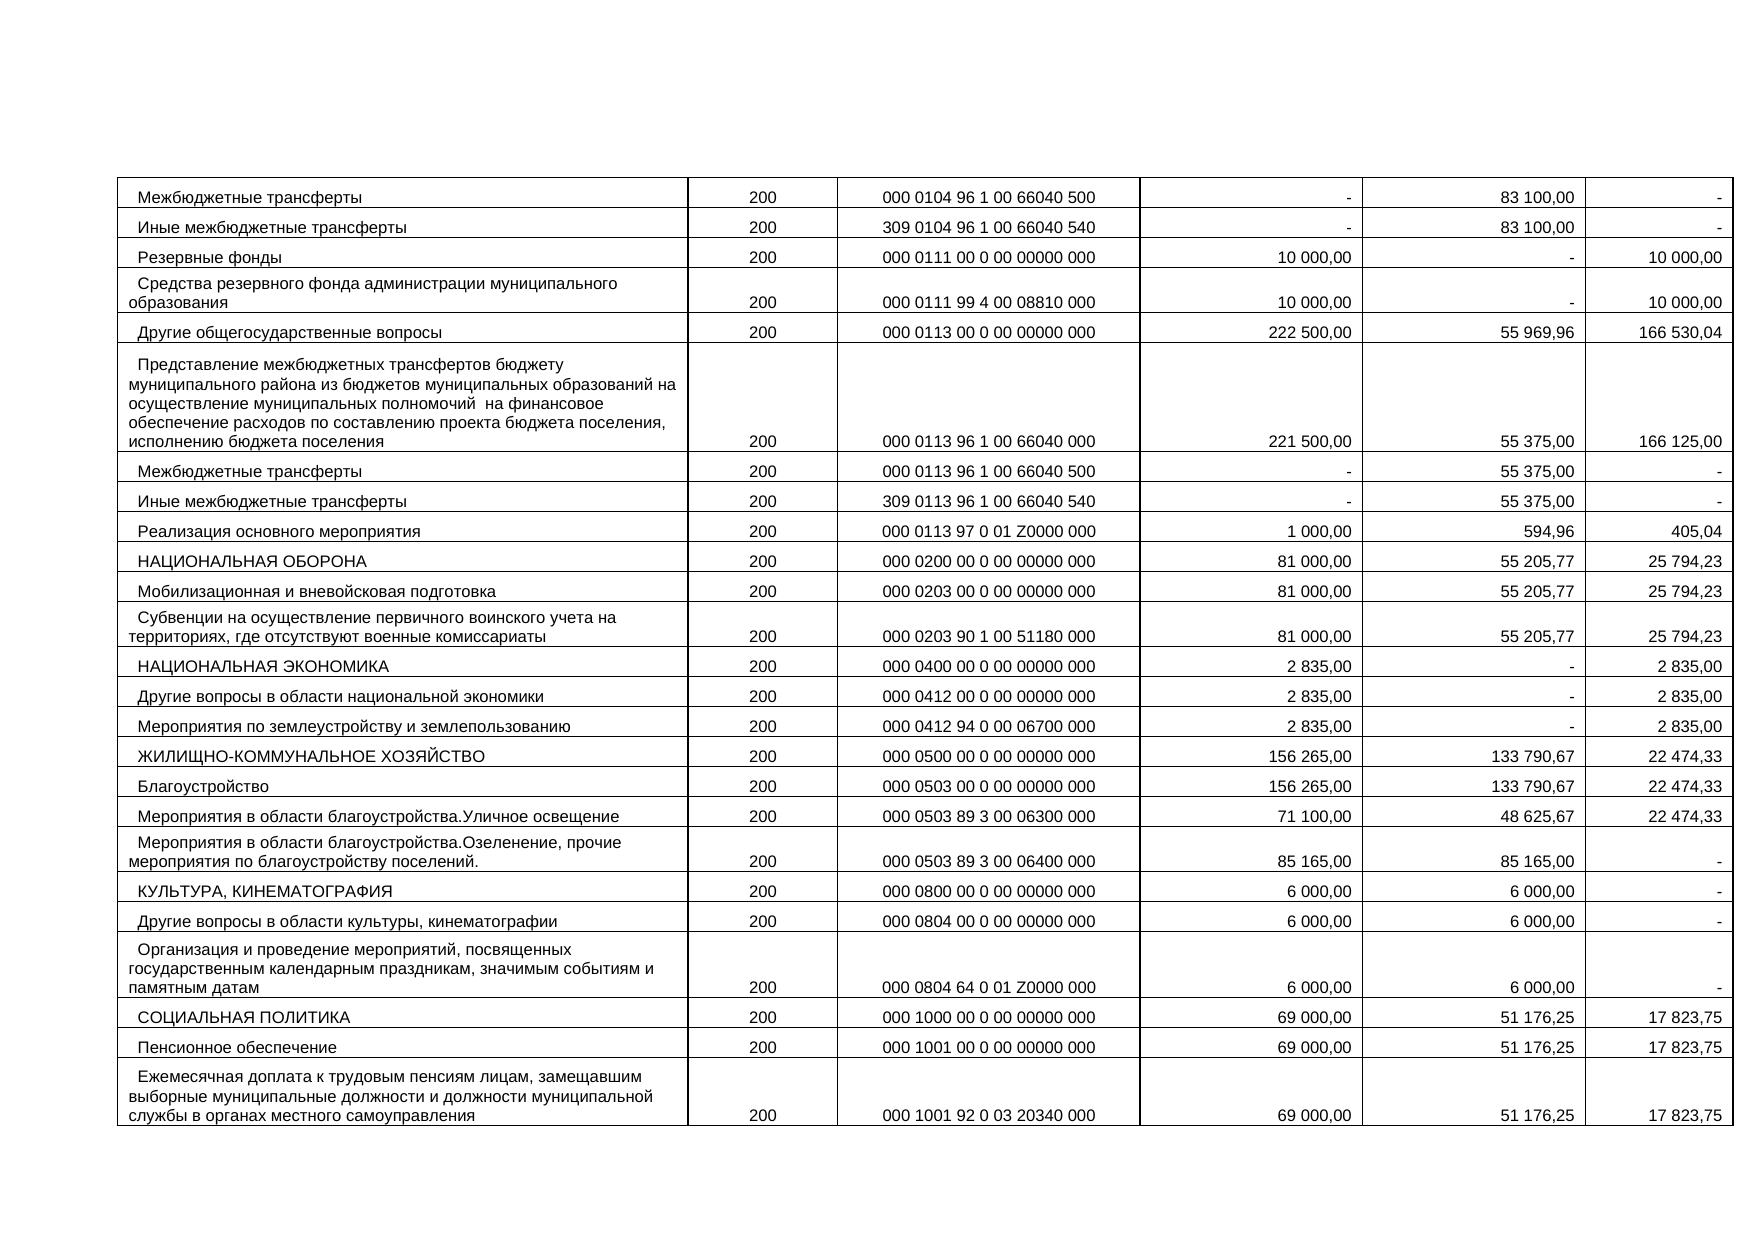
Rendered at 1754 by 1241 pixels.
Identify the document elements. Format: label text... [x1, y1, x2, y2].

table_cell 55 375,00 [1363, 452, 1585, 481]
table_cell 000 0804 00 0 00 00000 000 [838, 902, 1139, 931]
table_cell 2 835,00 [1586, 707, 1732, 736]
table_cell - [1141, 452, 1362, 481]
table_cell Другие общегосударственные вопросы [118, 313, 687, 342]
table_cell 55 375,00 [1363, 482, 1585, 511]
table_cell Иные межбюджетные трансферты [118, 208, 687, 237]
table_cell 200 [689, 677, 837, 706]
table_cell Ежемесячная доплата к трудовым пенсиям лицам, замещавшим выборные муниципальные должности и должности муниципальной службы в органах местного самоуправления [118, 1058, 687, 1125]
table_cell 166 530,04 [1586, 313, 1732, 342]
table_cell 85 165,00 [1363, 827, 1585, 871]
table_cell - [1586, 452, 1732, 481]
table_cell 200 [689, 542, 837, 571]
table_cell - [1586, 208, 1732, 237]
table_cell НАЦИОНАЛЬНАЯ ЭКОНОМИКА [118, 647, 687, 676]
table_cell 10 000,00 [1586, 238, 1732, 267]
table_cell Мероприятия по землеустройству и землепользованию [118, 707, 687, 736]
table_cell 69 000,00 [1141, 998, 1362, 1027]
table_cell Организация и проведение мероприятий, посвященных государственным календарным праздникам, значимым событиям и памятным датам [118, 932, 687, 997]
table_cell 309 0104 96 1 00 66040 540 [838, 208, 1139, 237]
table_cell 000 1001 00 0 00 00000 000 [838, 1028, 1139, 1057]
table_cell 2 835,00 [1586, 677, 1732, 706]
table_cell 000 0400 00 0 00 00000 000 [838, 647, 1139, 676]
table_cell 25 794,23 [1586, 542, 1732, 571]
table_cell 200 [689, 482, 837, 511]
table_cell - [1363, 677, 1585, 706]
table_cell 22 474,33 [1586, 797, 1732, 826]
table_cell Другие вопросы в области национальной экономики [118, 677, 687, 706]
table_cell - [1141, 178, 1362, 207]
table_cell 69 000,00 [1141, 1028, 1362, 1057]
table_cell 6 000,00 [1141, 932, 1362, 997]
table_cell 594,96 [1363, 512, 1585, 541]
table_cell Субвенции на осуществление первичного воинского учета на территориях, где отсутствуют военные комиссариаты [118, 602, 687, 646]
table_cell 48 625,67 [1363, 797, 1585, 826]
table_cell 200 [689, 767, 837, 796]
table_cell 2 835,00 [1141, 707, 1362, 736]
table_cell - [1586, 482, 1732, 511]
table_cell 200 [689, 647, 837, 676]
table_cell 55 205,77 [1363, 602, 1585, 646]
table_cell 81 000,00 [1141, 602, 1362, 646]
table_cell - [1141, 208, 1362, 237]
table_cell 221 500,00 [1141, 343, 1362, 451]
table_cell 000 0503 89 3 00 06300 000 [838, 797, 1139, 826]
table_cell 2 835,00 [1586, 647, 1732, 676]
table_cell Межбюджетные трансферты [118, 452, 687, 481]
table_cell 6 000,00 [1363, 902, 1585, 931]
table_cell 200 [689, 872, 837, 901]
table_cell 51 176,25 [1363, 1028, 1585, 1057]
table_cell 000 0203 90 1 00 51180 000 [838, 602, 1139, 646]
table_cell 200 [689, 268, 837, 312]
table_cell 22 474,33 [1586, 767, 1732, 796]
table_cell 17 823,75 [1586, 998, 1732, 1027]
table_cell 200 [689, 737, 837, 766]
table_cell 25 794,23 [1586, 572, 1732, 601]
table_cell Иные межбюджетные трансферты [118, 482, 687, 511]
table_cell - [1363, 707, 1585, 736]
table_cell 200 [689, 238, 837, 267]
table_cell Резервные фонды [118, 238, 687, 267]
table_cell Благоустройство [118, 767, 687, 796]
table_cell - [1586, 872, 1732, 901]
table_cell 200 [689, 512, 837, 541]
table_cell 200 [689, 998, 837, 1027]
table_cell 51 176,25 [1363, 1058, 1585, 1125]
table_cell 200 [689, 1028, 837, 1057]
table_cell 200 [689, 797, 837, 826]
table_cell 81 000,00 [1141, 572, 1362, 601]
table_cell 6 000,00 [1363, 932, 1585, 997]
table_cell 000 0203 00 0 00 00000 000 [838, 572, 1139, 601]
table_cell 17 823,75 [1586, 1028, 1732, 1057]
table_cell 51 176,25 [1363, 998, 1585, 1027]
table_cell 71 100,00 [1141, 797, 1362, 826]
table_cell 55 969,96 [1363, 313, 1585, 342]
table_cell 000 0113 00 0 00 00000 000 [838, 313, 1139, 342]
table_cell Мобилизационная и вневойсковая подготовка [118, 572, 687, 601]
table_cell 6 000,00 [1141, 872, 1362, 901]
table_cell - [1363, 647, 1585, 676]
table_cell 156 265,00 [1141, 737, 1362, 766]
table_cell 200 [689, 707, 837, 736]
table_cell 83 100,00 [1363, 208, 1585, 237]
table_cell - [1586, 827, 1732, 871]
table_cell 2 835,00 [1141, 677, 1362, 706]
table_cell 000 0104 96 1 00 66040 500 [838, 178, 1139, 207]
table_cell Средства резервного фонда администрации муниципального образования [118, 268, 687, 312]
table_cell Другие вопросы в области культуры, кинематографии [118, 902, 687, 931]
table_cell 1 000,00 [1141, 512, 1362, 541]
table_cell Мероприятия в области благоустройства.Озеленение, прочие мероприятия по благоустройству поселений. [118, 827, 687, 871]
table_cell 17 823,75 [1586, 1058, 1732, 1125]
table_cell 200 [689, 572, 837, 601]
table_cell Пенсионное обеспечение [118, 1028, 687, 1057]
table_cell 000 0412 00 0 00 00000 000 [838, 677, 1139, 706]
table_cell 000 0111 00 0 00 00000 000 [838, 238, 1139, 267]
table_cell 81 000,00 [1141, 542, 1362, 571]
table_cell 000 0412 94 0 00 06700 000 [838, 707, 1139, 736]
table_cell СОЦИАЛЬНАЯ ПОЛИТИКА [118, 998, 687, 1027]
table_cell - [1586, 178, 1732, 207]
table_cell Межбюджетные трансферты [118, 178, 687, 207]
table_cell - [1586, 902, 1732, 931]
table_cell 000 0503 89 3 00 06400 000 [838, 827, 1139, 871]
table_cell 6 000,00 [1141, 902, 1362, 931]
table_cell 000 0500 00 0 00 00000 000 [838, 737, 1139, 766]
table_cell 222 500,00 [1141, 313, 1362, 342]
table_cell 83 100,00 [1363, 178, 1585, 207]
table_cell 000 0111 99 4 00 08810 000 [838, 268, 1139, 312]
table_cell 22 474,33 [1586, 737, 1732, 766]
table_cell Реализация основного мероприятия [118, 512, 687, 541]
table_cell 200 [689, 208, 837, 237]
table_cell - [1363, 268, 1585, 312]
table_cell 200 [689, 602, 837, 646]
table_cell 69 000,00 [1141, 1058, 1362, 1125]
table_cell 000 1000 00 0 00 00000 000 [838, 998, 1139, 1027]
table_cell НАЦИОНАЛЬНАЯ ОБОРОНА [118, 542, 687, 571]
table_cell 000 0113 97 0 01 Z0000 000 [838, 512, 1139, 541]
table_cell 55 375,00 [1363, 343, 1585, 451]
table_cell ЖИЛИЩНО-КОММУНАЛЬНОЕ ХОЗЯЙСТВО [118, 737, 687, 766]
table_cell 200 [689, 343, 837, 451]
table_cell 200 [689, 178, 837, 207]
table_cell 200 [689, 827, 837, 871]
table_cell 000 0113 96 1 00 66040 000 [838, 343, 1139, 451]
table_cell 156 265,00 [1141, 767, 1362, 796]
table_cell 55 205,77 [1363, 572, 1585, 601]
table_cell 200 [689, 1058, 837, 1125]
table_cell 2 835,00 [1141, 647, 1362, 676]
table_cell КУЛЬТУРА, КИНЕМАТОГРАФИЯ [118, 872, 687, 901]
table_cell 000 0200 00 0 00 00000 000 [838, 542, 1139, 571]
table_cell 000 0113 96 1 00 66040 500 [838, 452, 1139, 481]
table_cell 000 1001 92 0 03 20340 000 [838, 1058, 1139, 1125]
table_cell 55 205,77 [1363, 542, 1585, 571]
table_cell 25 794,23 [1586, 602, 1732, 646]
table_cell 000 0804 64 0 01 Z0000 000 [838, 932, 1139, 997]
table_cell - [1141, 482, 1362, 511]
table_cell 133 790,67 [1363, 767, 1585, 796]
table_cell 000 0503 00 0 00 00000 000 [838, 767, 1139, 796]
table_cell 85 165,00 [1141, 827, 1362, 871]
table_cell 10 000,00 [1141, 238, 1362, 267]
table_cell 166 125,00 [1586, 343, 1732, 451]
table_cell 133 790,67 [1363, 737, 1585, 766]
table_cell 309 0113 96 1 00 66040 540 [838, 482, 1139, 511]
table_cell 000 0800 00 0 00 00000 000 [838, 872, 1139, 901]
table_cell 200 [689, 313, 837, 342]
table_cell 10 000,00 [1586, 268, 1732, 312]
table_cell - [1363, 238, 1585, 267]
table_cell 10 000,00 [1141, 268, 1362, 312]
table_cell 200 [689, 452, 837, 481]
table_cell - [1586, 932, 1732, 997]
table_cell Мероприятия в области благоустройства.Уличное освещение [118, 797, 687, 826]
table_cell 200 [689, 902, 837, 931]
table_cell 200 [689, 932, 837, 997]
table_cell 6 000,00 [1363, 872, 1585, 901]
table_cell 405,04 [1586, 512, 1732, 541]
